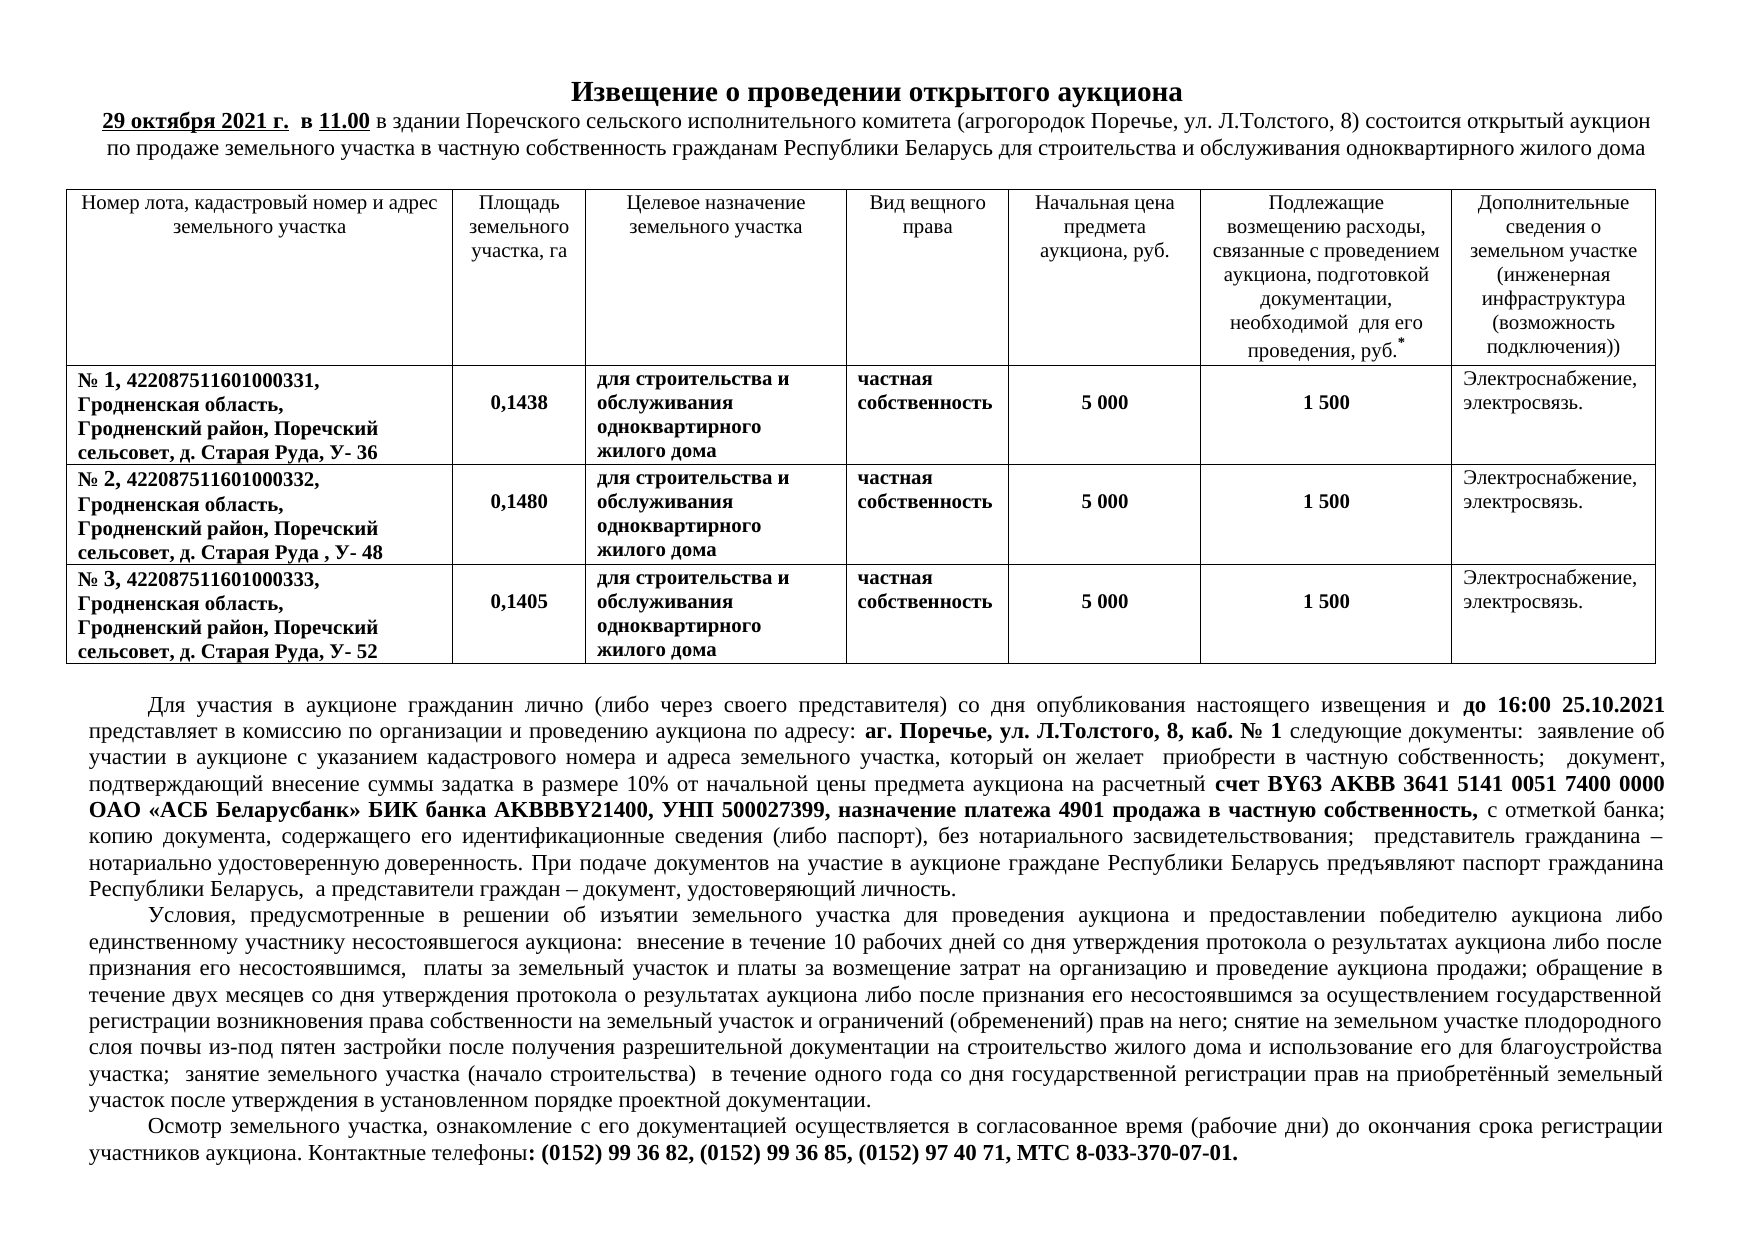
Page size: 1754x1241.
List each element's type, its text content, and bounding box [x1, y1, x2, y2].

table_cell для строительства и обслуживания одноквартирного жилого дома [586, 366, 846, 464]
text 29 октября 2021 г. в 11.00 в здании Поречского сельского исполнительного комитета (агрогородок Поречье, ул. Л.Толстого, 8) состоится открытый аукцион по продаже земельного участка в частную собственность гражданам Республики Беларусь для строительства и обслуживания одноквартирного жилого дома [89, 107, 1665, 160]
table_cell № 1, 422087511601000331, Гродненская область, Гродненский район, Поречский сельсовет, д. Старая Руда, У- 36 [67, 366, 452, 464]
table_header Начальная цена предмета аукциона, руб. [1009, 190, 1200, 364]
table_cell № 3, 422087511601000333, Гродненская область, Гродненский район, Поречский сельсовет, д. Старая Руда, У- 52 [67, 565, 452, 663]
text Для участия в аукционе гражданин лично (либо через своего представителя) со дня опубликования настоящего извещения и до 16:00 25.10.2021 представляет в комиссию по организации и проведению аукциона по адресу: аг. Поречье, ул. Л.Толстого, 8, каб. № 1 следующие документы: заявление об участии в аукционе с указанием кадастрового номера и адреса земельного участка, который он желает приобрести в частную собственность; документ, подтверждающий внесение суммы задатка в размере 10% от начальной цены предмета аукциона на расчетный счет BY63 AKBB 3641 5141 0051 7400 0000 ОАО «АСБ Беларусбанк» БИК банка AKBBBY21400, УНП 500027399, назначение платежа 4901 продажа в частную собственность, с отметкой банка; копию документа, содержащего его идентификационные сведения (либо паспорт), без нотариального засвидетельствования; представитель гражданина – нотариально удостоверенную доверенность. При подаче документов на участие в аукционе граждане Республики Беларусь предъявляют паспорт гражданина Республики Беларусь, а представители граждан – документ, удостоверяющий личность. [89, 691, 1665, 902]
table_cell 0,1405 [453, 565, 585, 663]
text Условия, предусмотренные в решении об изъятии земельного участка для проведения аукциона и предоставлении победителю аукциона либо единственному участнику несостоявшегося аукциона: внесение в течение 10 рабочих дней со дня утверждения протокола о результатах аукциона либо после признания его несостоявшимся, платы за земельный участок и платы за возмещение затрат на организацию и проведение аукциона продажи; обращение в течение двух месяцев со дня утверждения протокола о результатах аукциона либо после признания его несостоявшимся за осуществлением государственной регистрации возникновения права собственности на земельный участок и ограничений (обременений) прав на него; снятие на земельном участке плодородного слоя почвы из-под пятен застройки после получения разрешительной документации на строительство жилого дома и использование его для благоустройства участка; занятие земельного участка (начало строительства) в течение одного года со дня государственной регистрации прав на приобретённый земельный участок после утверждения в установленном порядке проектной документации. [89, 902, 1665, 1112]
table_cell Электроснабжение, электросвязь. [1452, 465, 1655, 564]
table_header Дополнительные сведения о земельном участке (инженерная инфраструктура (возможность подключения)) [1452, 190, 1655, 364]
table_cell 5 000 [1009, 366, 1200, 464]
table_cell 1 500 [1201, 366, 1451, 464]
table_cell 5 000 [1009, 465, 1200, 564]
table_header Вид вещного права [847, 190, 1008, 364]
table_cell Электроснабжение, электросвязь. [1452, 366, 1655, 464]
table_cell Электроснабжение, электросвязь. [1452, 565, 1655, 663]
table_cell частная собственность [847, 366, 1008, 464]
table_cell 1 500 [1201, 465, 1451, 564]
table_header Площадь земельного участка, га [453, 190, 585, 364]
table_cell для строительства и обслуживания одноквартирного жилого дома [586, 465, 846, 564]
table_cell частная собственность [847, 465, 1008, 564]
table_cell 0,1438 [453, 366, 585, 464]
text Извещение о проведении открытого аукциона [89, 74, 1665, 107]
table_cell 0,1480 [453, 465, 585, 564]
table_cell частная собственность [847, 565, 1008, 663]
table_cell для строительства и обслуживания одноквартирного жилого дома [586, 565, 846, 663]
table_header Целевое назначение земельного участка [586, 190, 846, 364]
table_header Номер лота, кадастровый номер и адрес земельного участка [67, 190, 452, 364]
table_cell № 2, 422087511601000332, Гродненская область, Гродненский район, Поречский сельсовет, д. Старая Руда , У- 48 [67, 465, 452, 564]
text Осмотр земельного участка, ознакомление с его документацией осуществляется в согласованное время (рабочие дни) до окончания срока регистрации участников аукциона. Контактные телефоны: (0152) 99 36 82, (0152) 99 36 85, (0152) 97 40 71, МТС 8-033-370-07-01. [89, 1112, 1665, 1165]
table_cell 5 000 [1009, 565, 1200, 663]
table_cell 1 500 [1201, 565, 1451, 663]
table_header Подлежащие возмещению расходы, связанные с проведением аукциона, подготовкой документации, необходимой для его проведения, руб.* [1201, 190, 1451, 364]
